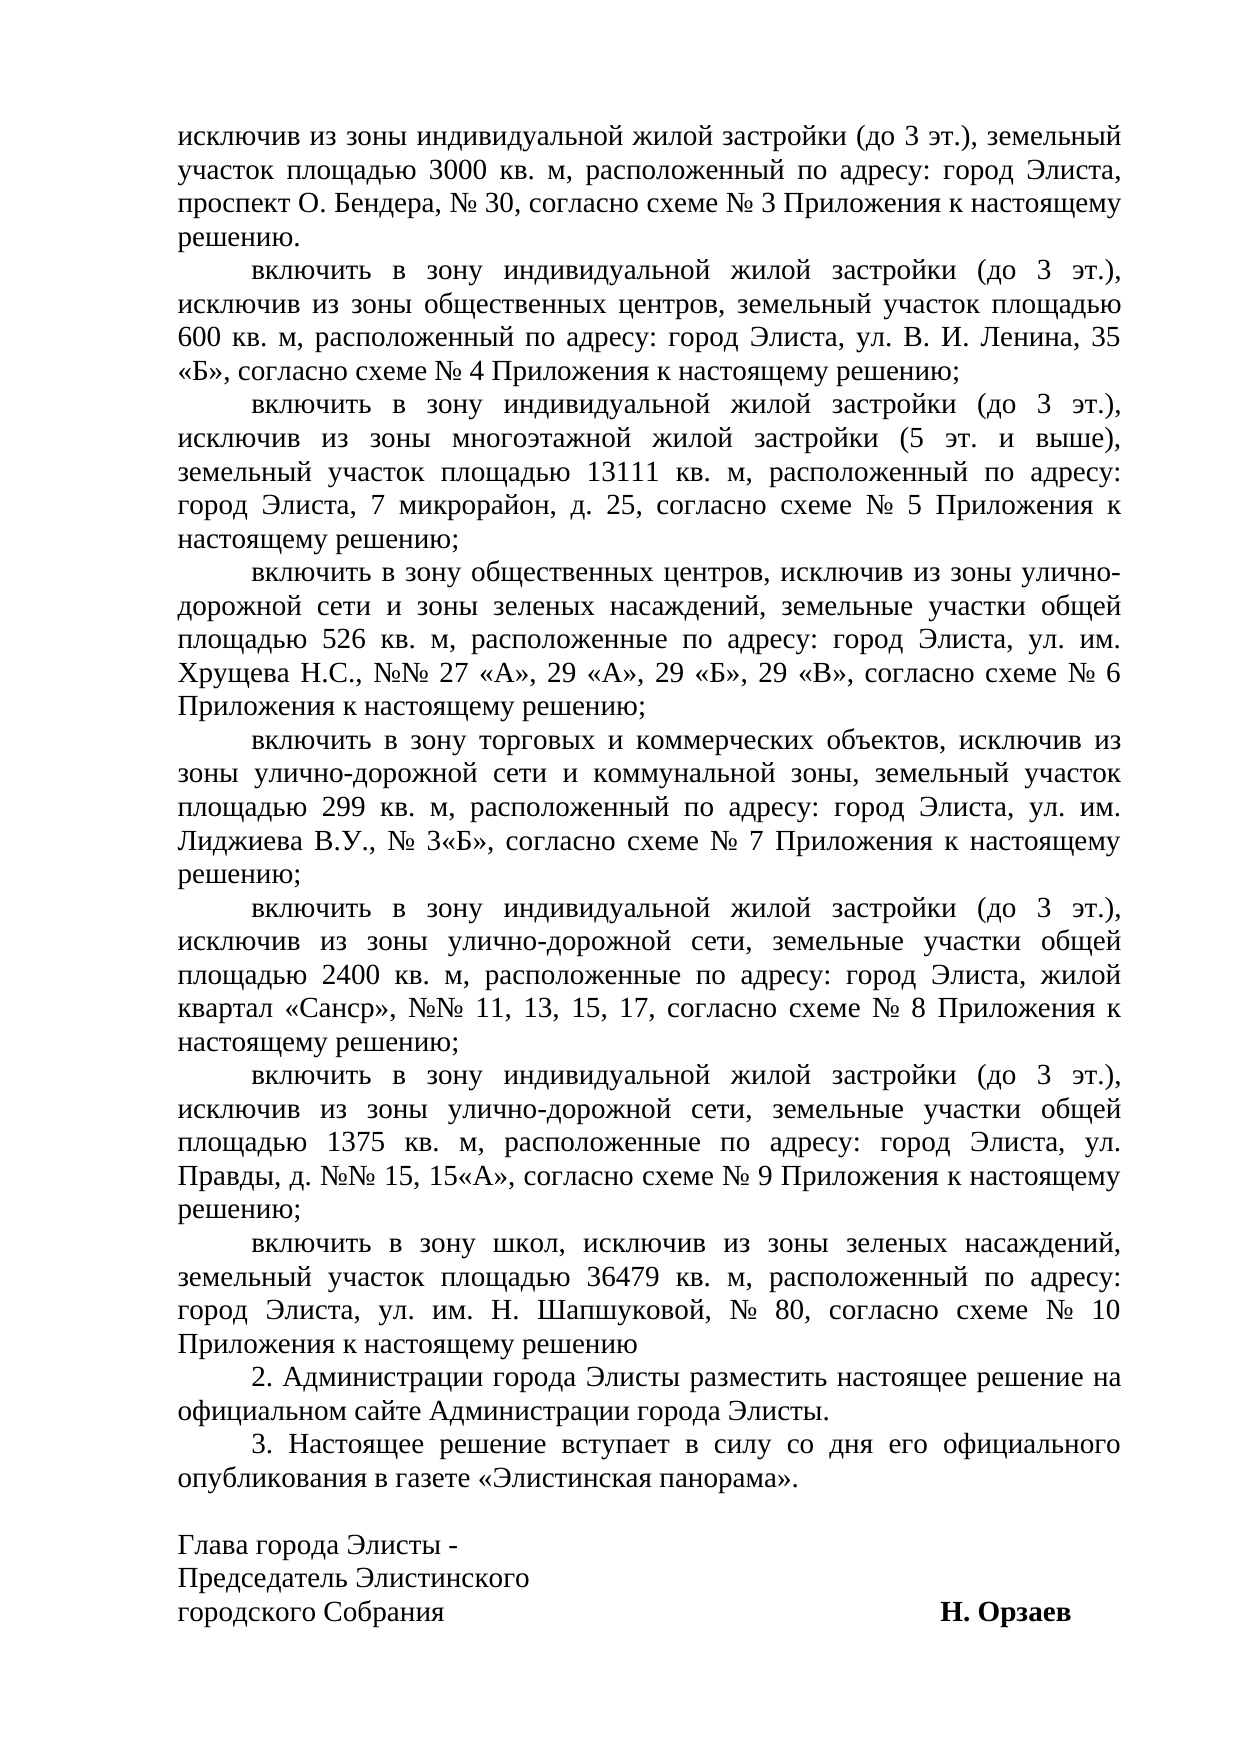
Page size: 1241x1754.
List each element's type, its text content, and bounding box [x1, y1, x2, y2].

text включить в зону общественных центров, исключив из зоны улично-дорожной сети и зоны зеленых насаждений, земельные участки общей площадью 526 кв. м, расположенные по адресу: город Элиста, ул. им. Хрущева Н.С., №№ 27 «А», 29 «А», 29 «Б», 29 «В», согласно схеме № 6 Приложения к настоящему решению; [177, 554, 1122, 722]
text включить в зону торговых и коммерческих объектов, исключив из зоны улично-дорожной сети и коммунальной зоны, земельный участок площадью 299 кв. м, расположенный по адресу: город Элиста, ул. им. Лиджиева В.У., № 3«Б», согласно схеме № 7 Приложения к настоящему решению; [177, 722, 1122, 890]
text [177, 118, 1122, 252]
text включить в зону индивидуальной жилой застройки (до 3 эт.), исключив из зоны общественных центров, земельный участок площадью 600 кв. м, расположенный по адресу: город Элиста, ул. В. И. Ленина, 35 «Б», согласно схеме № 4 Приложения к настоящему решению; [177, 252, 1122, 387]
text Председатель Элистинского [177, 1561, 1122, 1594]
text Глава города Элисты - [177, 1527, 1122, 1561]
text 3. Настоящее решение вступает в силу со дня его официального опубликования в газете «Элистинская панорама». [177, 1426, 1122, 1493]
text включить в зону индивидуальной жилой застройки (до 3 эт.), исключив из зоны улично-дорожной сети, земельные участки общей площадью 1375 кв. м, расположенные по адресу: город Элиста, ул. Правды, д. №№ 15, 15«А», согласно схеме № 9 Приложения к настоящему решению; [177, 1057, 1122, 1225]
text 2. Администрации города Элисты разместить настоящее решение на официальном сайте Администрации города Элисты. [177, 1359, 1122, 1426]
text включить в зону индивидуальной жилой застройки (до 3 эт.), исключив из зоны улично-дорожной сети, земельные участки общей площадью 2400 кв. м, расположенные по адресу: город Элиста, жилой квартал «Санср», №№ 11, 13, 15, 17, согласно схеме № 8 Приложения к настоящему решению; [177, 890, 1122, 1057]
text включить в зону индивидуальной жилой застройки (до 3 эт.), исключив из зоны многоэтажной жилой застройки (5 эт. и выше), земельный участок площадью 13111 кв. м, расположенный по адресу: город Элиста, 7 микрорайон, д. 25, согласно схеме № 5 Приложения к настоящему решению; [177, 387, 1122, 554]
text включить в зону школ, исключив из зоны зеленых насаждений, земельный участок площадью 36479 кв. м, расположенный по адресу: город Элиста, ул. им. Н. Шапшуковой, № 80, согласно схеме № 10 Приложения к настоящему решению [177, 1225, 1122, 1359]
text городского Собрания Н. Орзаев [177, 1594, 1122, 1628]
